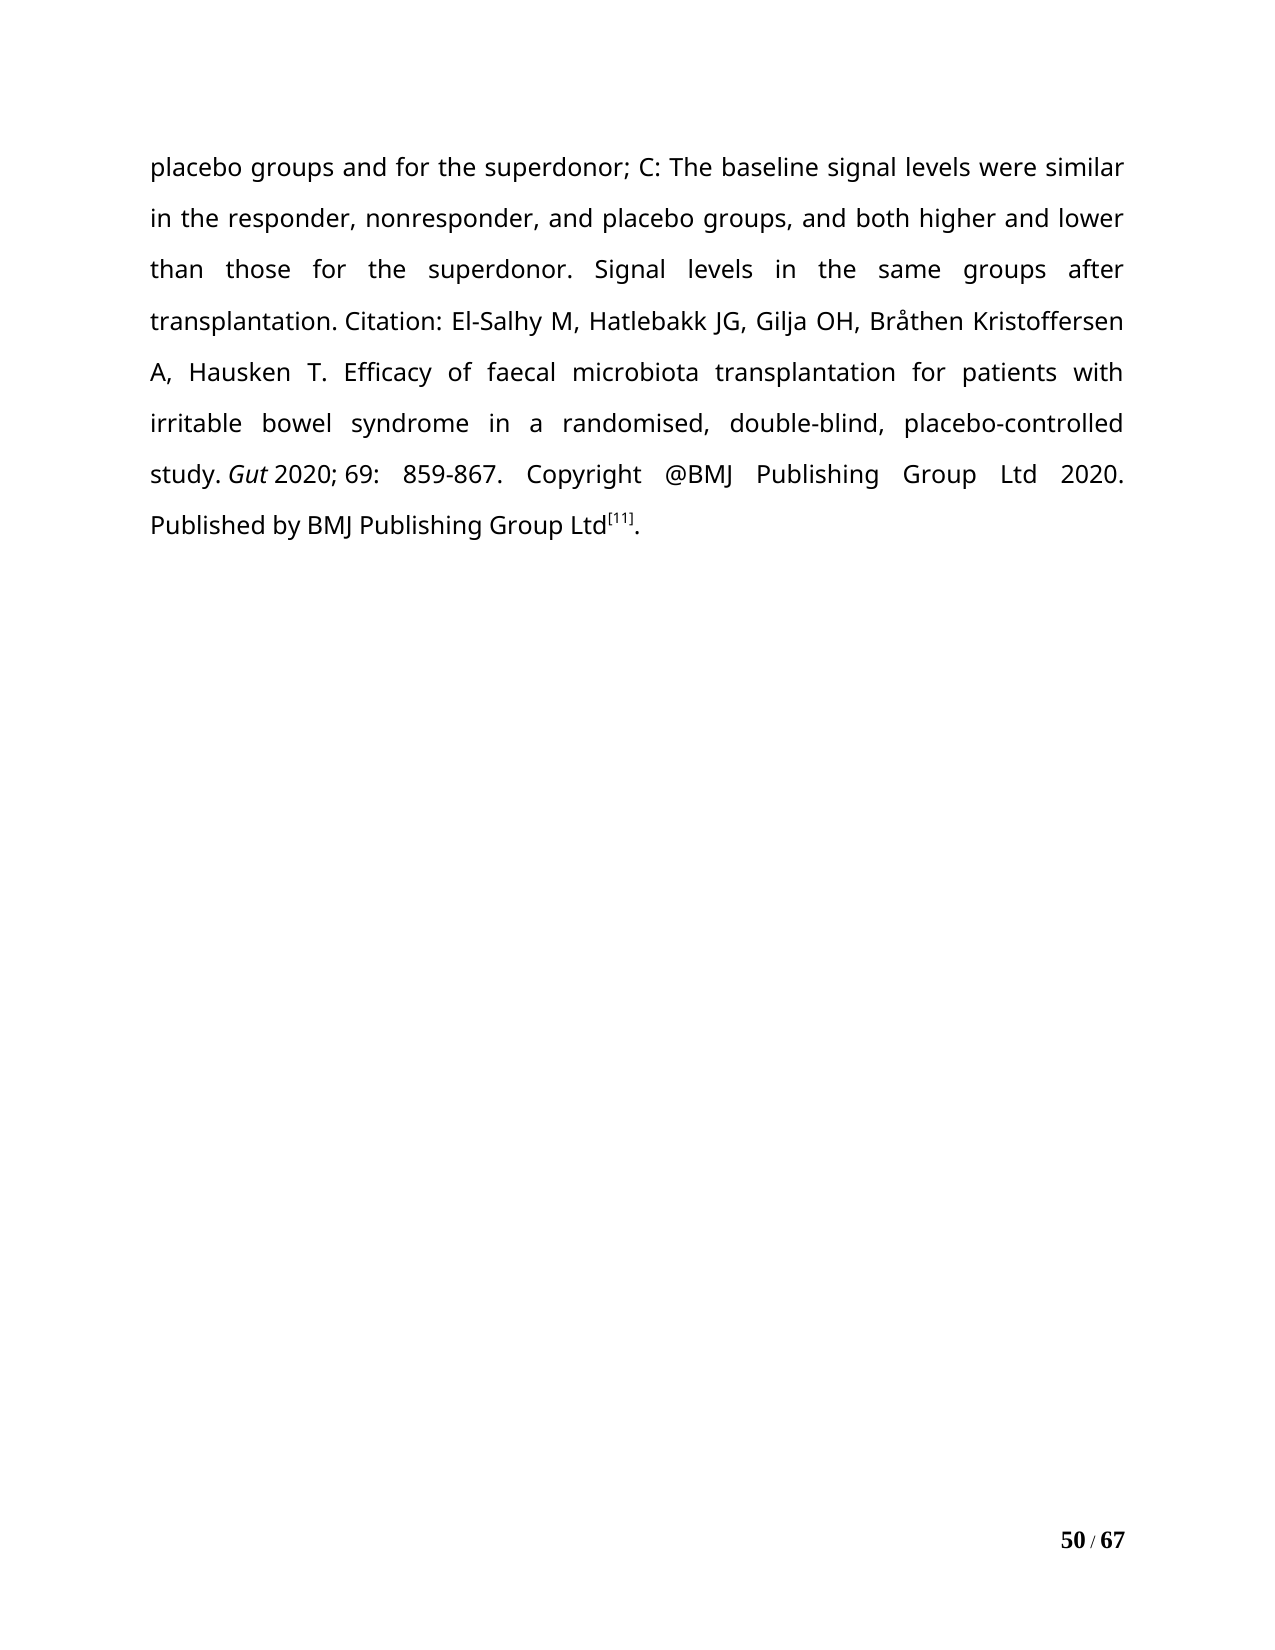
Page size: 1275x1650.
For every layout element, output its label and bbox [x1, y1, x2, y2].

text [150, 150, 1125, 541]
